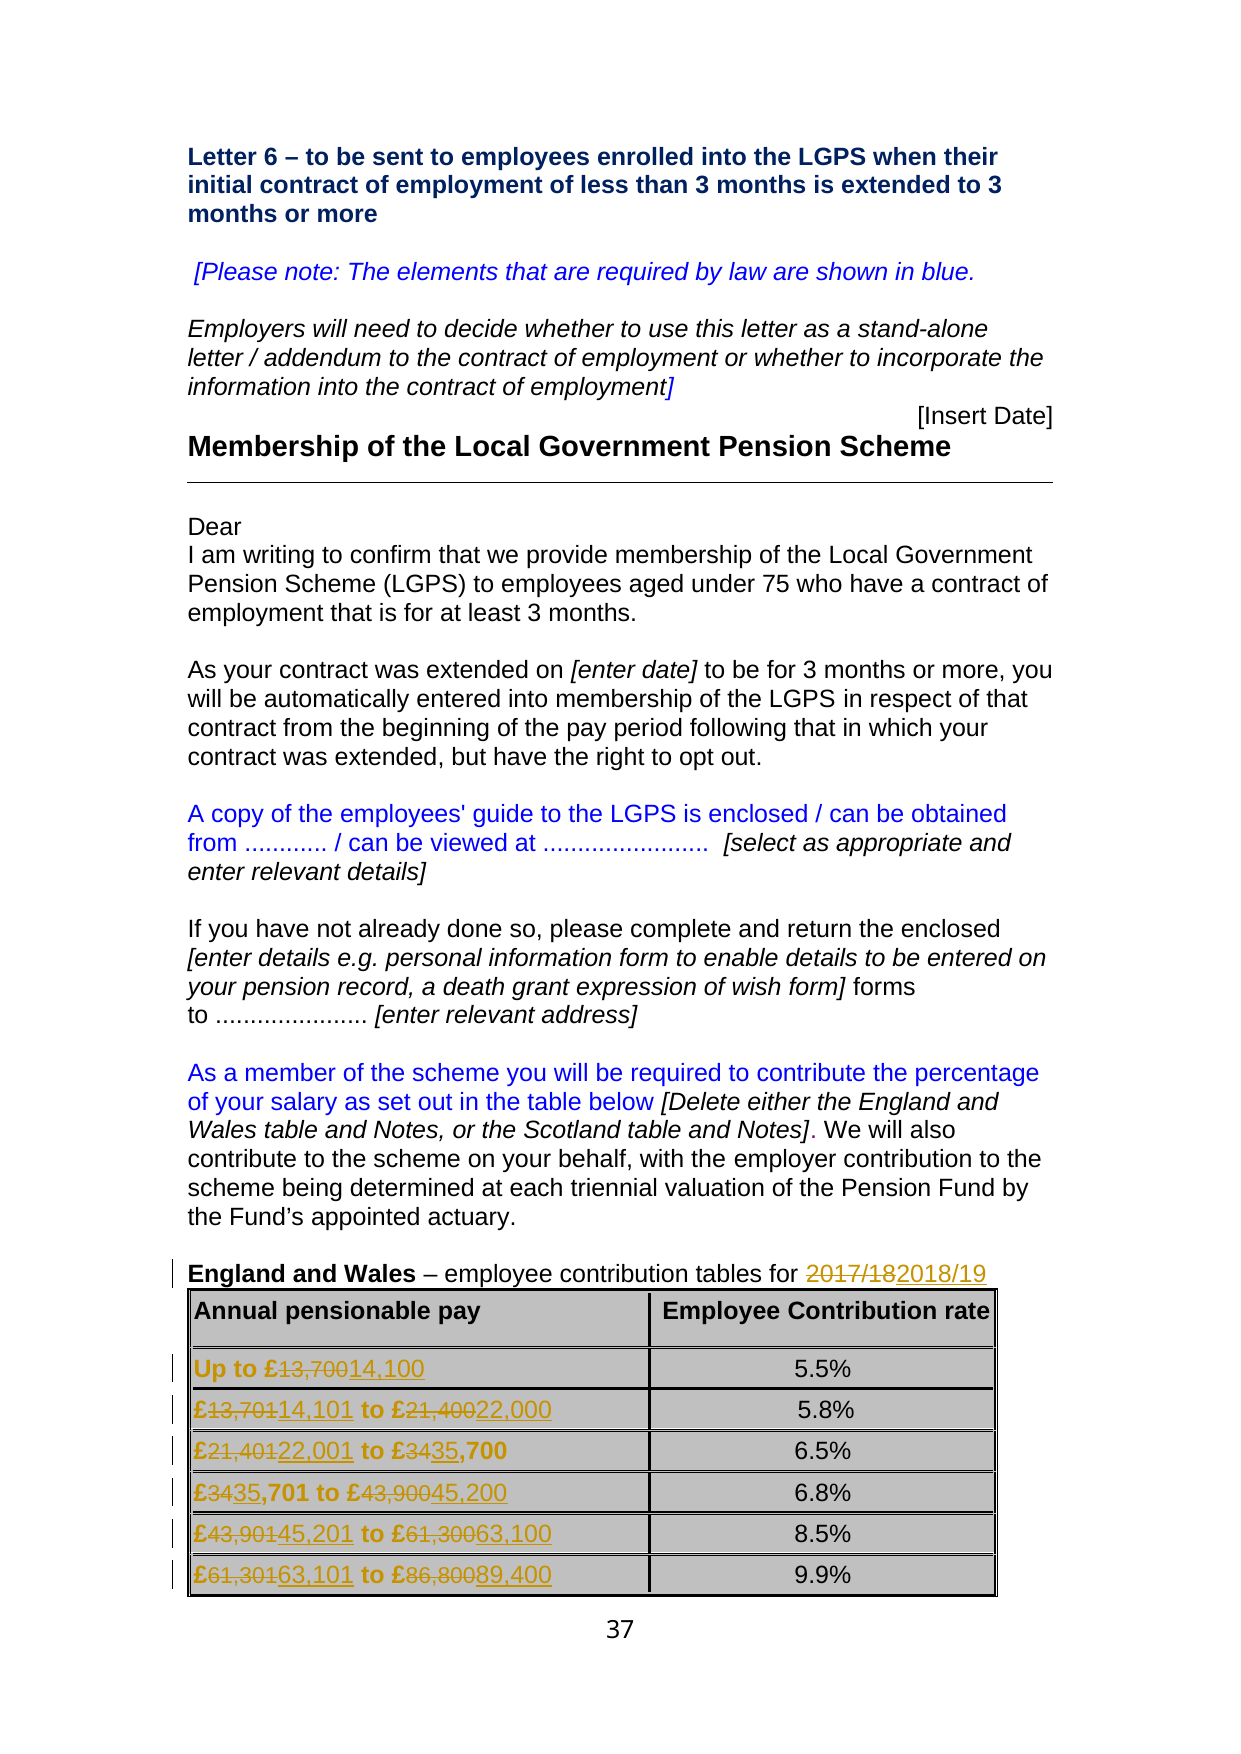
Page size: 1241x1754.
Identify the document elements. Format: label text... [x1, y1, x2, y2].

table_cell 5.8% [651, 1387, 994, 1428]
table_cell 6.5% [651, 1429, 995, 1470]
text [Insert Date] [187, 401, 1053, 429]
text As your contract was extended on [enter date] to be for 3 months or more, you will be automatically entered into membership of the LGPS in respect of that contract from the beginning of the pay period following that in which your contract was extended, but have the right to opt out. [187, 655, 1053, 770]
text As a member of the scheme you will be required to contribute the percentage of your salary as set out in the table below [Delete either the England and Wales table and Notes, or the Scotland table and Notes]. We will also contribute to the scheme on your behalf, with the employer contribution to the scheme being determined at each triennial valuation of the Pension Fund by the Fund’s appointed actuary. [187, 1058, 1053, 1230]
text [Please note: The elements that are required by law are shown in blue. [187, 257, 1053, 286]
text Membership of the Local Government Pension Scheme [187, 429, 1053, 482]
table_cell £ to £,700 [191, 1429, 648, 1470]
text Dear [187, 512, 1053, 540]
text I am writing to confirm that we provide membership of the Local Government Pension Scheme (LGPS) to employees aged under 75 who have a contract of employment that is for at least 3 months. [187, 540, 1053, 627]
table_cell Up to £ [189, 1346, 649, 1387]
text Letter 6 – to be sent to employees enrolled into the LGPS when their initial contract of employment of less than 3 months is extended to 3 months or more [187, 142, 1053, 228]
table_header Annual pensionable pay [191, 1291, 649, 1346]
table_cell £ to £ [191, 1553, 649, 1594]
table_cell £,701 to £ [189, 1470, 649, 1511]
text England and Wales – employee contribution tables for [187, 1259, 1053, 1288]
text A copy of the employees' guide to the LGPS is enclosed / can be obtained from ............ / can be viewed at ........................ [select as appropriate and enter relevant details] [187, 799, 1053, 885]
table_cell 8.5% [651, 1511, 995, 1552]
text If you have not already done so, please complete and return the enclosed [enter details e.g. personal information form to enable details to be entered on your pension record, a death grant expression of wish form] forms to ...................... [enter relevant address] [187, 914, 1053, 1029]
text Employers will need to decide whether to use this letter as a stand-alone letter / addendum to the contract of employment or whether to incorporate the information into the contract of employment] [187, 314, 1053, 401]
table_cell £ to £ [191, 1387, 648, 1428]
table_cell 6.8% [649, 1470, 996, 1511]
table_cell 5.5% [649, 1346, 996, 1387]
table_header Employee Contribution rate [649, 1291, 994, 1346]
table_cell 9.9% [649, 1553, 995, 1594]
table_cell £ to £ [191, 1511, 648, 1552]
